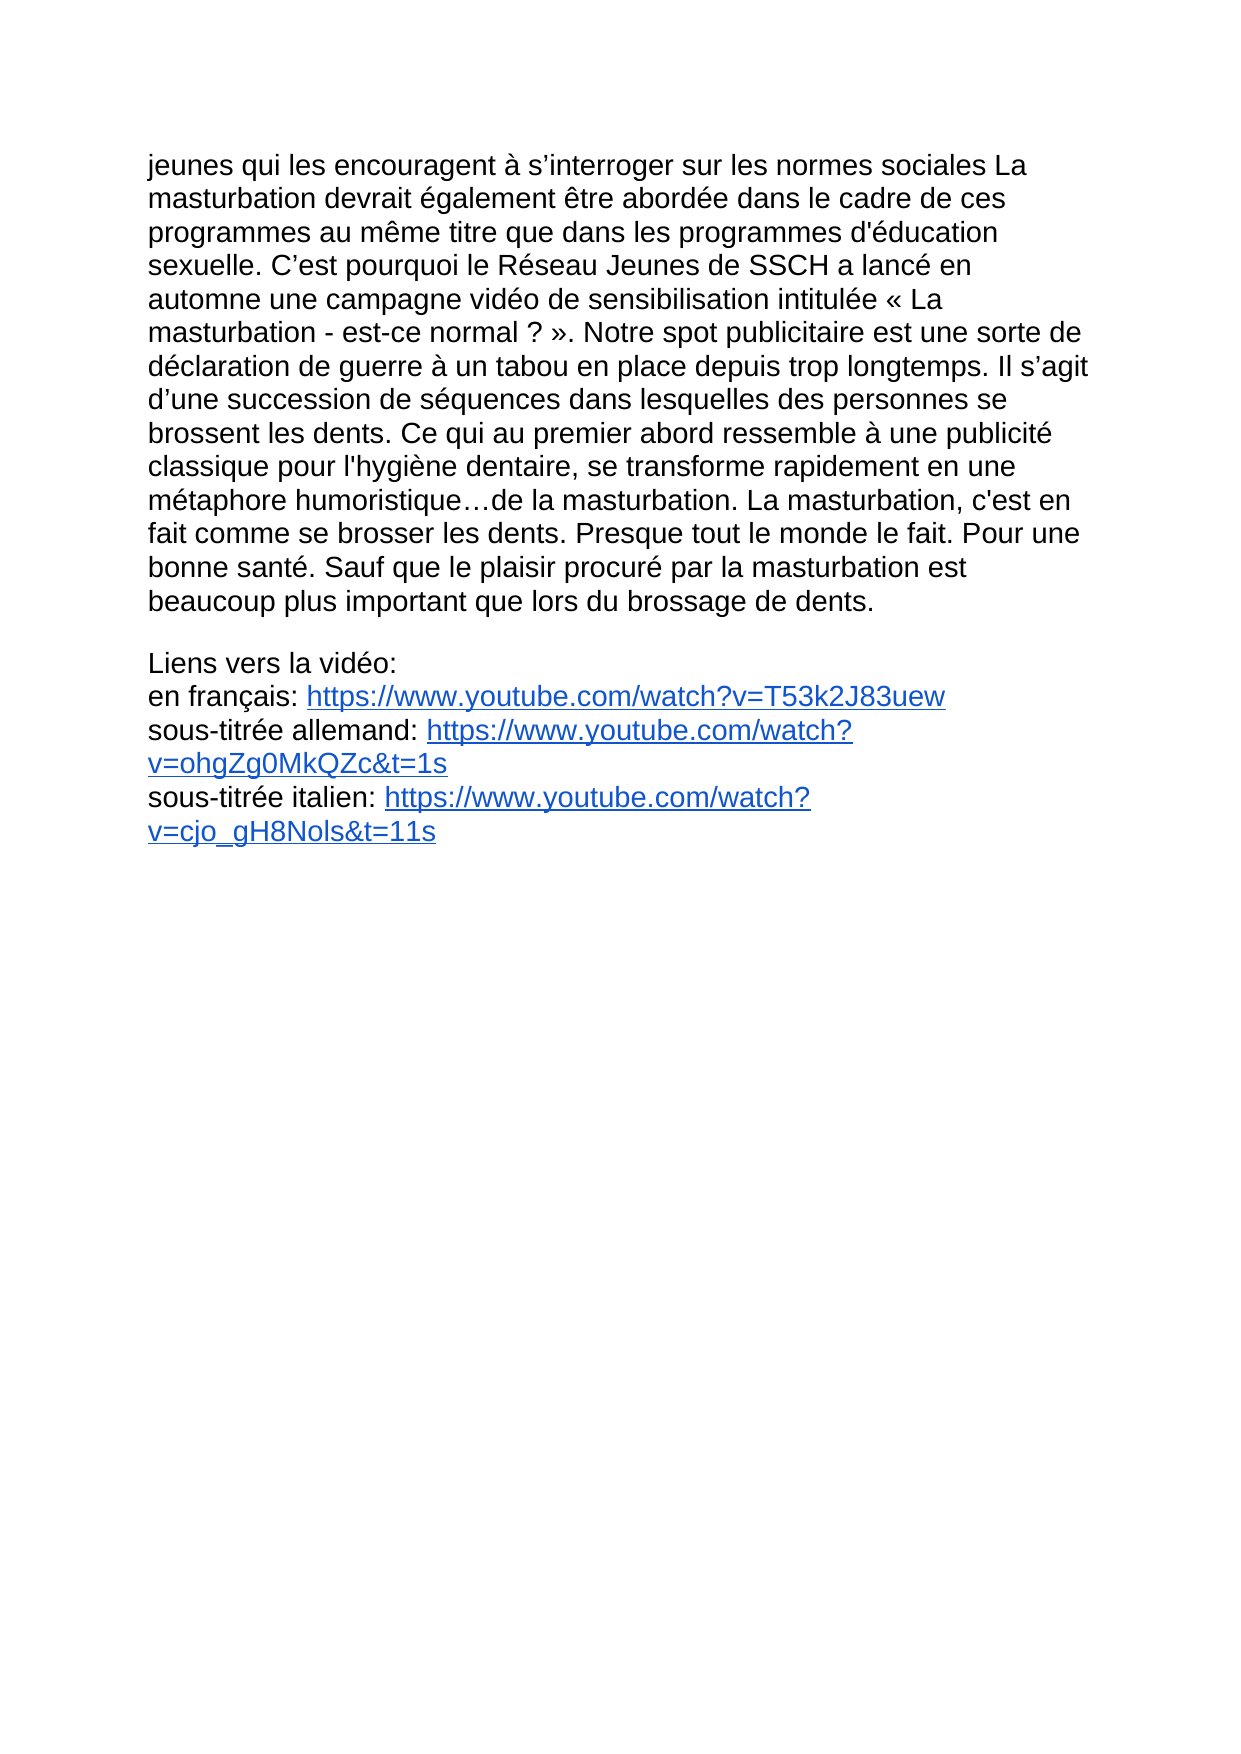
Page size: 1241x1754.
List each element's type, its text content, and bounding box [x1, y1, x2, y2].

text Liens vers la vidéo: [148, 646, 1093, 679]
text sous-titrée allemand: https://www.youtube.com/watch?v=ohgZg0MkQZc&t=1s [148, 713, 1093, 780]
text en français: https://www.youtube.com/watch?v=T53k2J83uew [148, 679, 1093, 713]
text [148, 148, 1093, 617]
text sous-titrée italien: https://www.youtube.com/watch?v=cjo_gH8Nols&t=11s [148, 780, 1093, 847]
